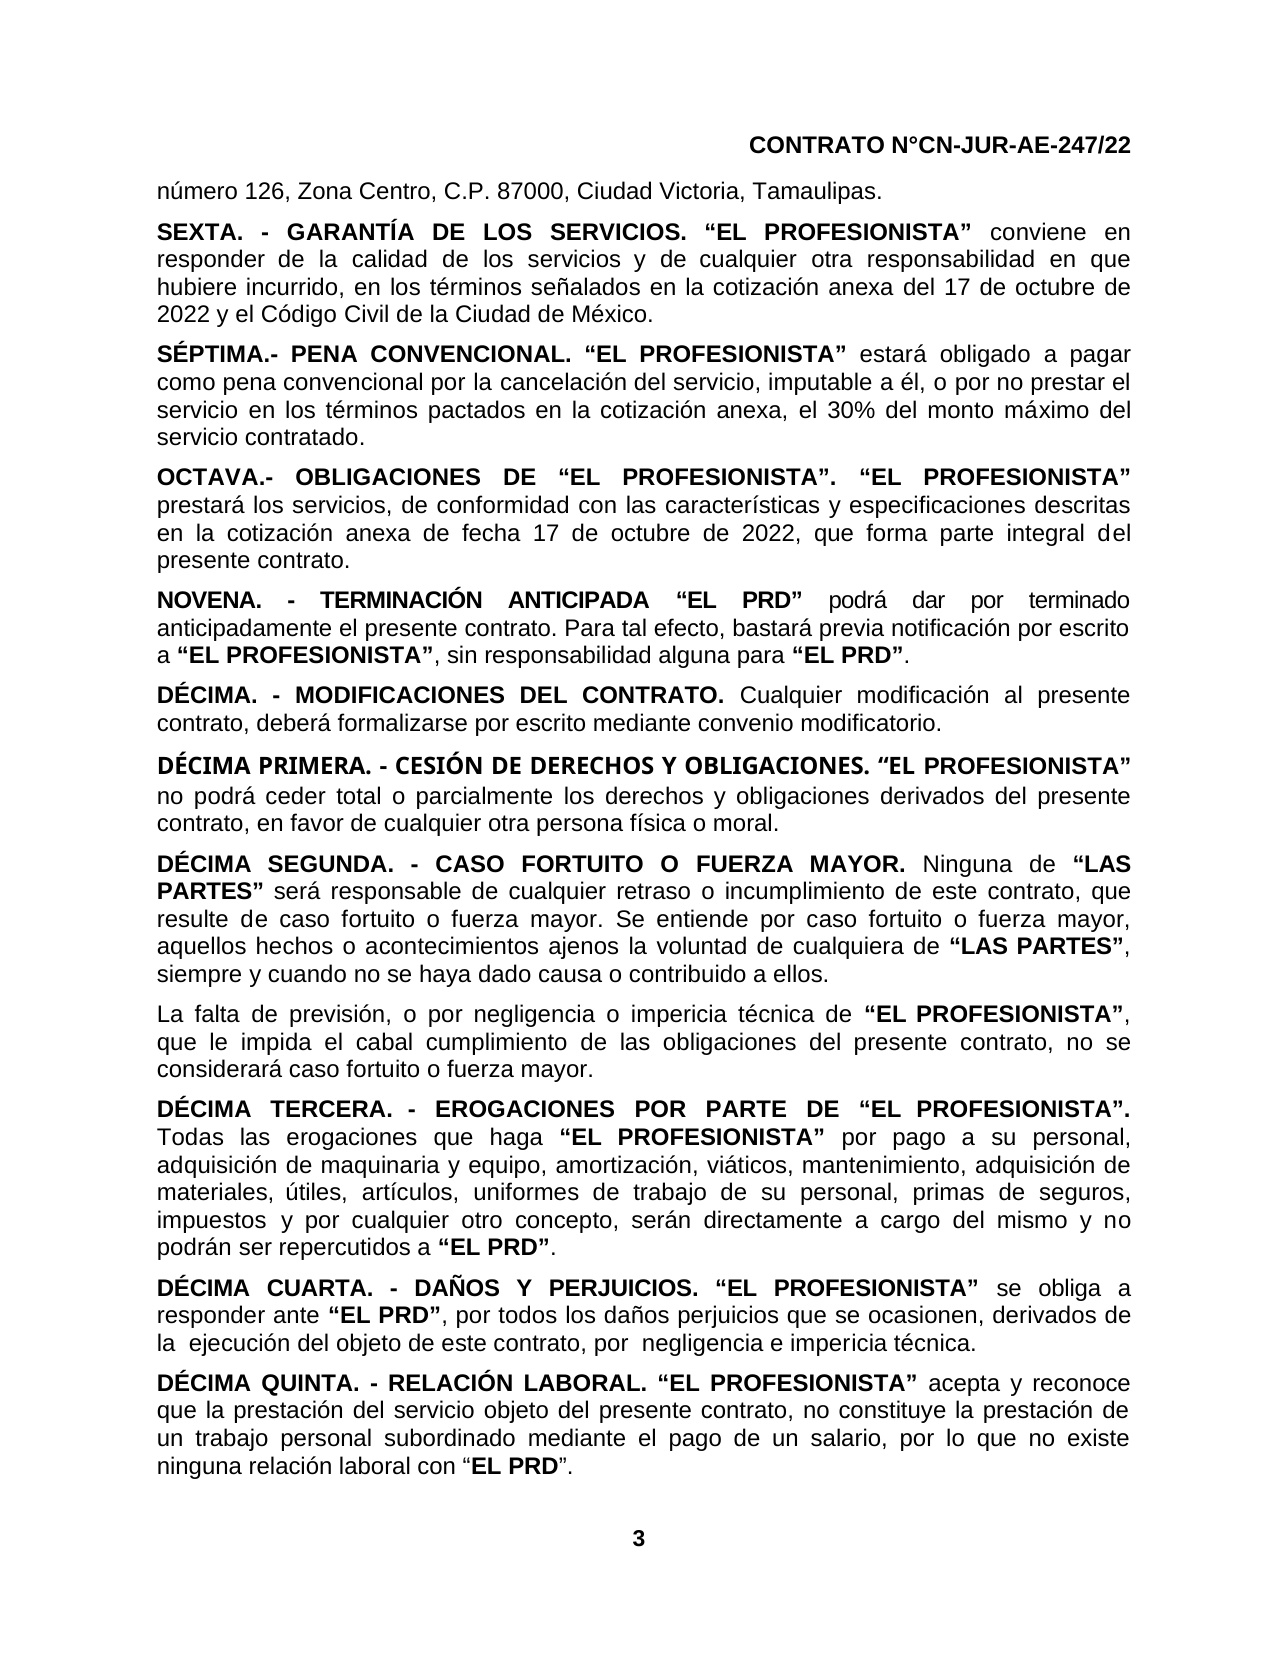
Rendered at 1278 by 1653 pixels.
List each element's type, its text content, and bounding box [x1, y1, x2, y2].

text SEXTA. - GARANTÍA DE LOS SERVICIOS. “EL PROFESIONISTA” conviene en responder de la calidad de los servicios y de cualquier otra responsabilidad en que hubiere incurrido, en los términos señalados en la cotización anexa del 17 de octubre de 2022 y el Código Civil de la Ciudad de México. [157, 217, 1131, 328]
text NOVENA. - TERMINACIÓN ANTICIPADA “EL PRD” podrá dar por terminado anticipadamente el presente contrato. Para tal efecto, bastará previa notificación por escrito a “EL PROFESIONISTA”, sin responsabilidad alguna para “EL PRD”. [157, 586, 1131, 669]
text OCTAVA.- OBLIGACIONES DE “EL PROFESIONISTA”. “EL PROFESIONISTA” prestará los servicios, de conformidad con las características y especificaciones descritas en la cotización anexa de fecha 17 de octubre de 2022, que forma parte integral del presente contrato. [157, 463, 1131, 574]
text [157, 177, 1131, 205]
text DÉCIMA CUARTA. - DAÑOS Y PERJUICIOS. “EL PROFESIONISTA” se obliga a responder ante “EL PRD”, por todos los daños perjuicios que se ocasionen, derivados de la ejecución del objeto de este contrato, por negligencia e impericia técnica. [157, 1273, 1131, 1356]
text DÉCIMA. - MODIFICACIONES DEL CONTRATO. Cualquier modificación al presente contrato, deberá formalizarse por escrito mediante convenio modificatorio. [157, 681, 1131, 737]
text SÉPTIMA.- PENA CONVENCIONAL. “EL PROFESIONISTA” estará obligado a pagar como pena convencional por la cancelación del servicio, imputable a él, o por no prestar el servicio en los términos pactados en la cotización anexa, el 30% del monto máximo del servicio contratado. [157, 340, 1131, 451]
text DÉCIMA PRIMERA. - CESIÓN DE DERECHOS Y OBLIGACIONES. “EL PROFESIONISTA” no podrá ceder total o parcialmente los derechos y obligaciones derivados del presente contrato, en favor de cualquier otra persona física o moral. [157, 749, 1131, 837]
text La falta de previsión, o por negligencia o impericia técnica de “EL PROFESIONISTA”, que le impida el cabal cumplimiento de las obligaciones del presente contrato, no se considerará caso fortuito o fuerza mayor. [157, 1000, 1131, 1083]
text DÉCIMA SEGUNDA. - CASO FORTUITO O FUERZA MAYOR. Ninguna de “LAS PARTES” será responsable de cualquier retraso o incumplimiento de este contrato, que resulte de caso fortuito o fuerza mayor. Se entiende por caso fortuito o fuerza mayor, aquellos hechos o acontecimientos ajenos la voluntad de cualquiera de “LAS PARTES”, siempre y cuando no se haya dado causa o contribuido a ellos. [157, 849, 1131, 987]
text DÉCIMA QUINTA. - RELACIÓN LABORAL. “EL PROFESIONISTA” acepta y reconoce que la prestación del servicio objeto del presente contrato, no constituye la prestación de un trabajo personal subordinado mediante el pago de un salario, por lo que no existe ninguna relación laboral con “EL PRD”. [157, 1369, 1131, 1479]
text DÉCIMA TERCERA. - EROGACIONES POR PARTE DE “EL PROFESIONISTA”. Todas las erogaciones que haga “EL PROFESIONISTA” por pago a su personal, adquisición de maquinaria y equipo, amortización, viáticos, mantenimiento, adquisición de materiales, útiles, artículos, uniformes de trabajo de su personal, primas de seguros, impuestos y por cualquier otro concepto, serán directamente a cargo del mismo y no podrán ser repercutidos a “EL PRD”. [157, 1095, 1131, 1261]
